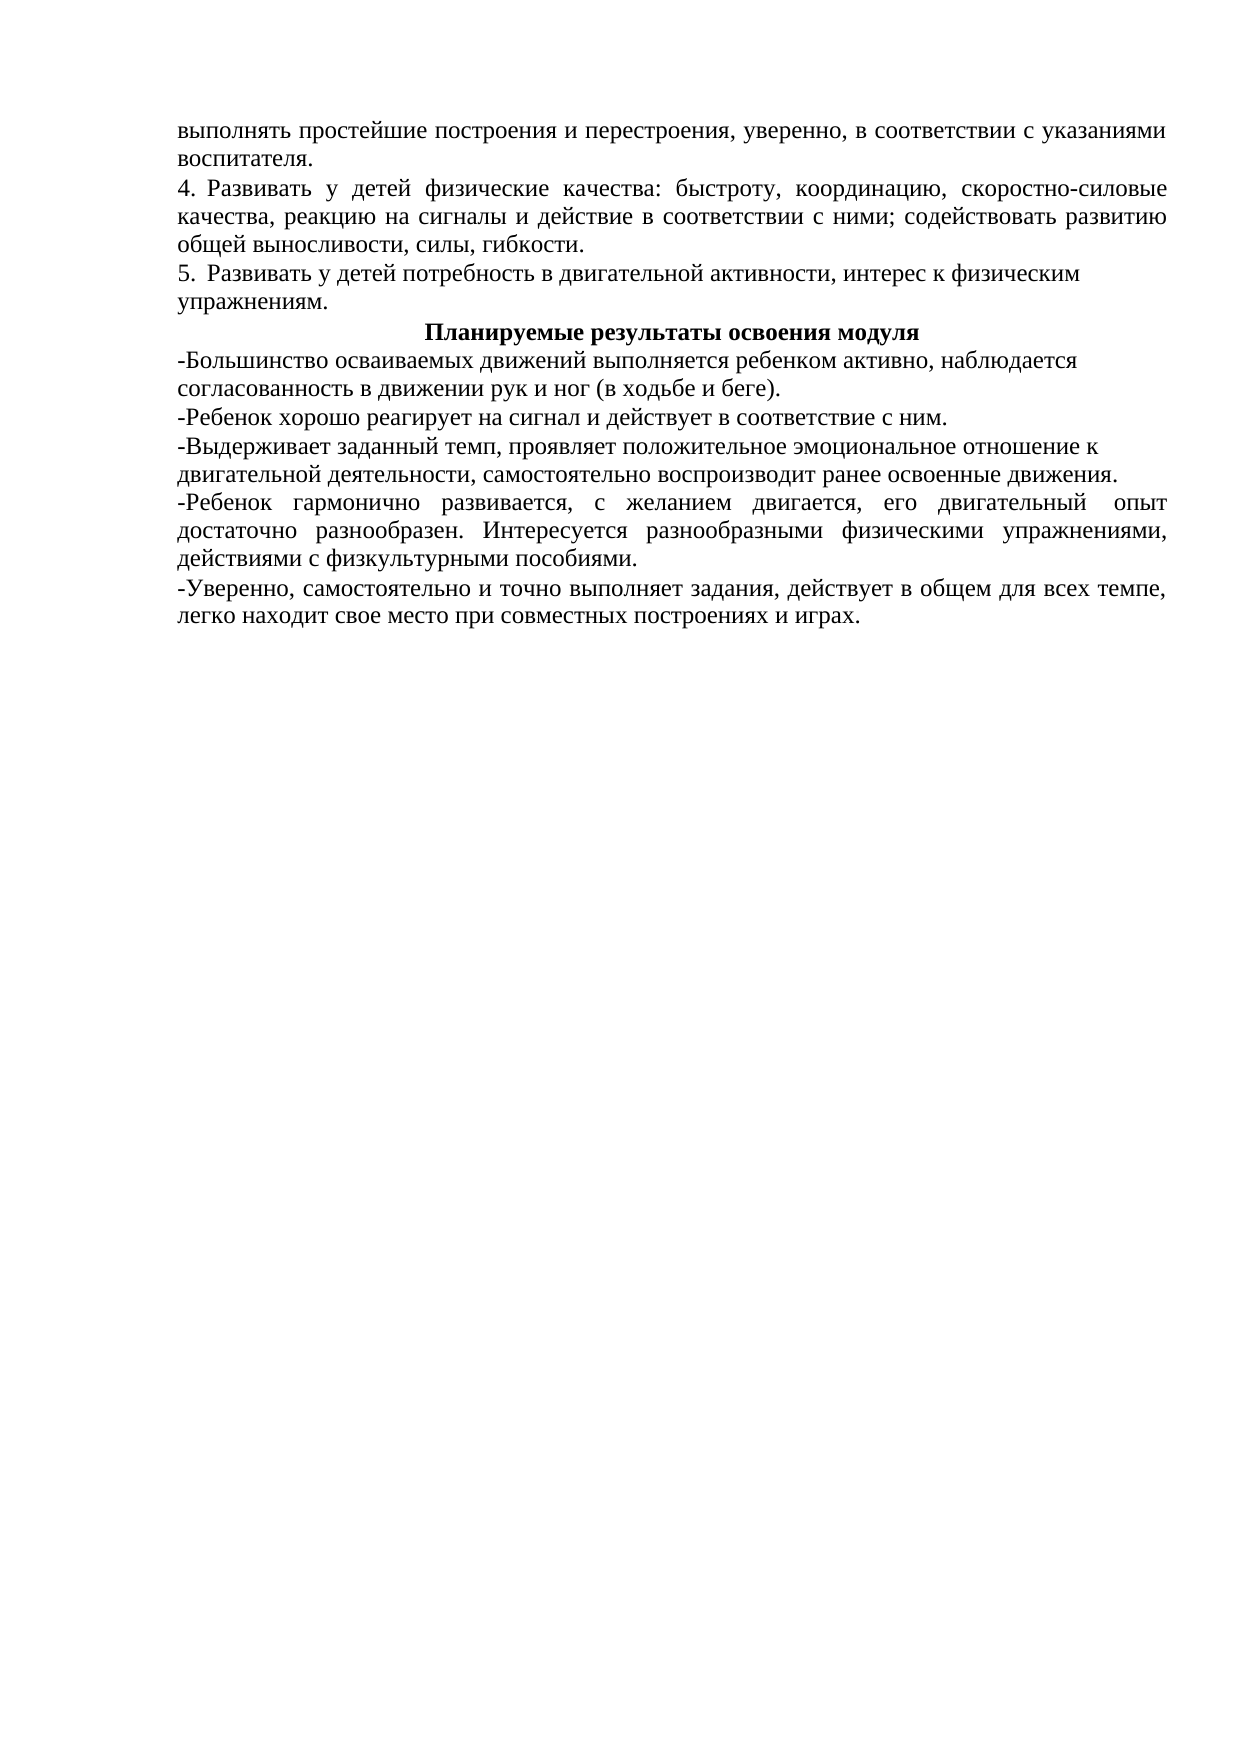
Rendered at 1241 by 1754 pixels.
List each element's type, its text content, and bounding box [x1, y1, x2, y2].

subtitle Планируемые результаты освоения модуля [424, 317, 1180, 346]
text -Ребенок хорошо реагирует на сигнал и действует в соответствие с ним. [177, 402, 1180, 431]
list Развивать у детей физические качества: быстроту, координацию, скоростно-силовые качества, реакцию на сигналы и действие в соответствии с ними; содействовать развитию общей выносливости, силы, гибкости. [177, 173, 1168, 258]
text -Большинство осваиваемых движений выполняется ребенком активно, наблюдается согласованность в движении рук и ног (в ходьбе и беге). [177, 347, 1102, 402]
text -Уверенно, самостоятельно и точно выполняет задания, действует в общем для всех темпе, легко находит свое место при совместных построениях и играх. [177, 574, 1168, 629]
text выполнять простейшие построения и перестроения, уверенно, в соответствии с указаниями воспитателя. [177, 116, 1167, 172]
list Развивать у детей потребность в двигательной активности, интерес к физическим упражнениям. [177, 259, 1080, 314]
text -Выдерживает заданный темп, проявляет положительное эмоциональное отношение к двигательной деятельности, самостоятельно воспроизводит ранее освоенные движения. [177, 433, 1180, 488]
text -Ребенок гармонично развивается, с желанием двигается, его двигательный опыт достаточно разнообразен. Интересуется разнообразными физическими упражнениями, действиями с физкультурными пособиями. [177, 488, 1167, 572]
